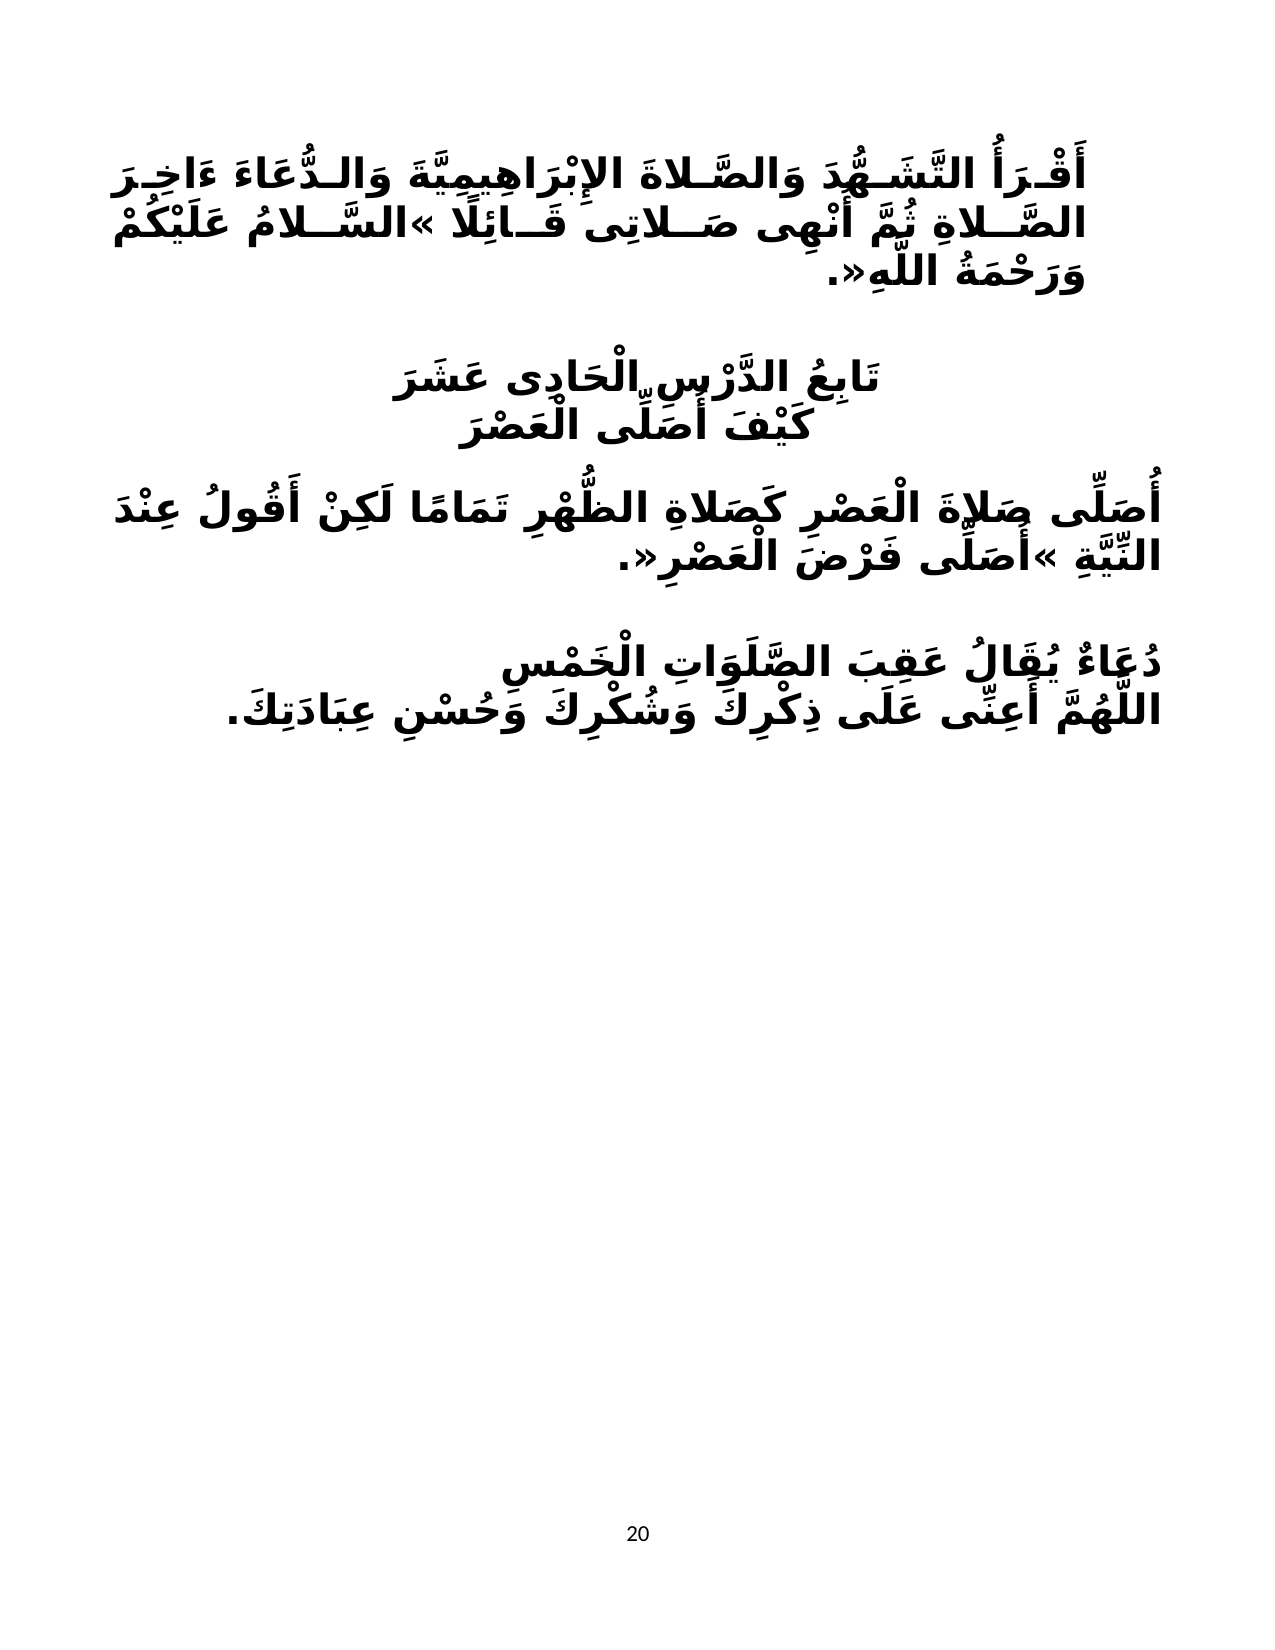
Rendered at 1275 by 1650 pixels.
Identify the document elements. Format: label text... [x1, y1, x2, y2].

text أُصَلِّى صَلاةَ الْعَصْرِ كَصَلاةِ الظُّهْرِ تَمَامًا لَكِنْ أَقُولُ عِنْدَ النِّيَّةِ »أُصَلِّى فَرْضَ الْعَصْرِ«. [112, 483, 1162, 581]
text تَابِعُ الدَّرْسِ الْحَادِى عَشَرَ [112, 352, 1162, 401]
text اللَّهُمَّ أَعِنِّى عَلَى ذِكْرِكَ وَشُكْرِكَ وَحُسْنِ عِبَادَتِكَ. [112, 686, 1162, 734]
text دُعَاءٌ يُقَالُ عَقِبَ الصَّلَوَاتِ الْخَمْسِ [112, 637, 1162, 686]
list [112, 150, 1125, 296]
text كَيْفَ أُصَلِّى الْعَصْرَ [112, 401, 1162, 449]
